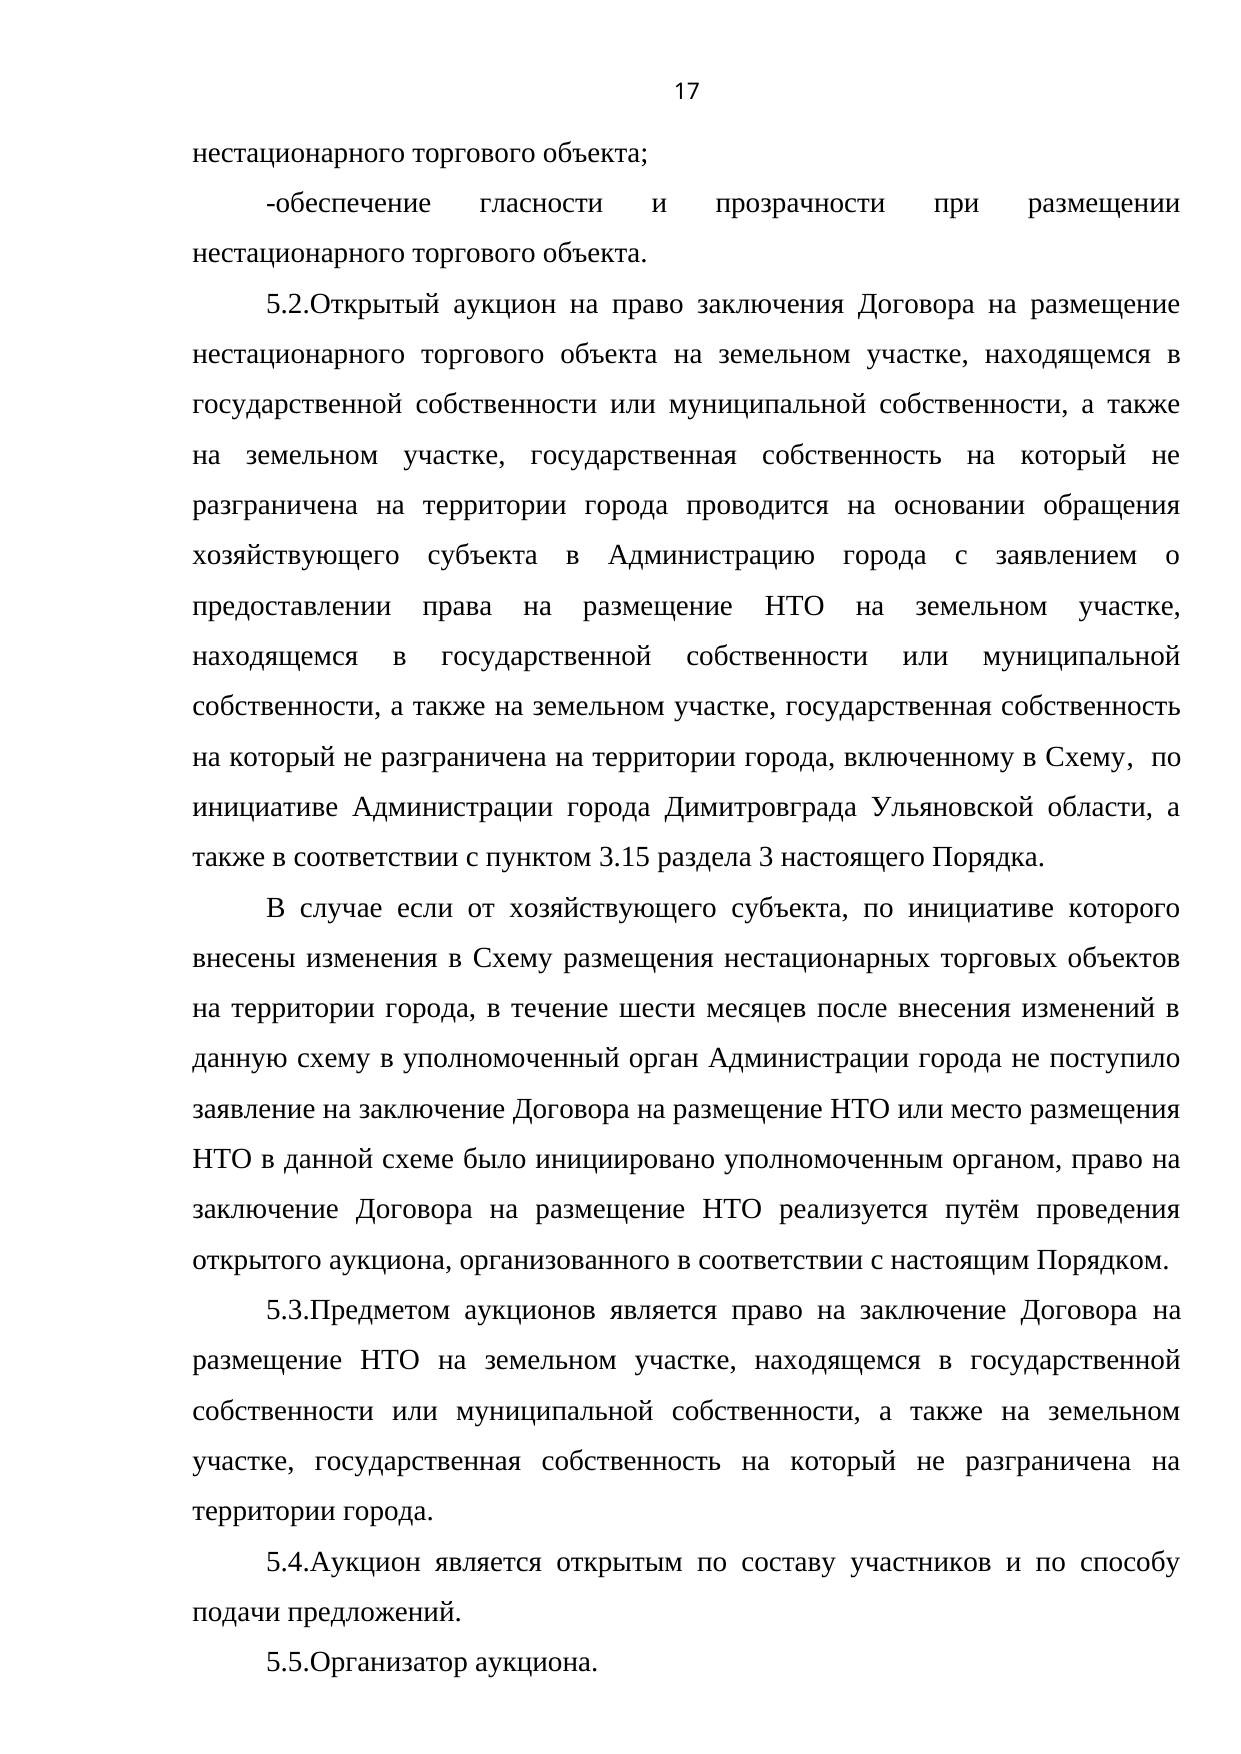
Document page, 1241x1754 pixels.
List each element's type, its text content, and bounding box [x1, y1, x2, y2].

text 5.2.Открытый аукцион на право заключения Договора на размещение нестационарного торгового объекта на земельном участке, находящемся в государственной собственности или муниципальной собственности, а также на земельном участке, государственная собственность на который не разграничена на территории города проводится на основании обращения хозяйствующего субъекта в Администрацию города с заявлением о предоставлении права на размещение НТО на земельном участке, находящемся в государственной собственности или муниципальной собственности, а также на земельном участке, государственная собственность на который не разграничена на территории города, включенному в Схему, по инициативе Администрации города Димитровграда Ульяновской области, а также в соответствии с пунктом 3.15 раздела 3 настоящего Порядка. [192, 286, 1181, 873]
text 5.3.Предметом аукционов является право на заключение Договора на размещение НТО на земельном участке, находящемся в государственной собственности или муниципальной собственности, а также на земельном участке, государственная собственность на который не разграничена на территории города. [192, 1292, 1181, 1527]
text -обеспечение гласности и прозрачности при размещении нестационарного торгового объекта. [192, 185, 1181, 269]
text В случае если от хозяйствующего субъекта, по инициативе которого внесены изменения в Схему размещения нестационарных торговых объектов на территории города, в течение шести месяцев после внесения изменений в данную схему в уполномоченный орган Администрации города не поступило заявление на заключение Договора на размещение НТО или место размещения НТО в данной схеме было инициировано уполномоченным органом, право на заключение Договора на размещение НТО реализуется путём проведения открытого аукциона, организованного в соответствии с настоящим Порядком. [192, 890, 1181, 1275]
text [192, 135, 1181, 168]
text 5.5.Организатор аукциона. [192, 1644, 1181, 1678]
text 5.4.Аукцион является открытым по составу участников и по способу подачи предложений. [192, 1544, 1181, 1628]
